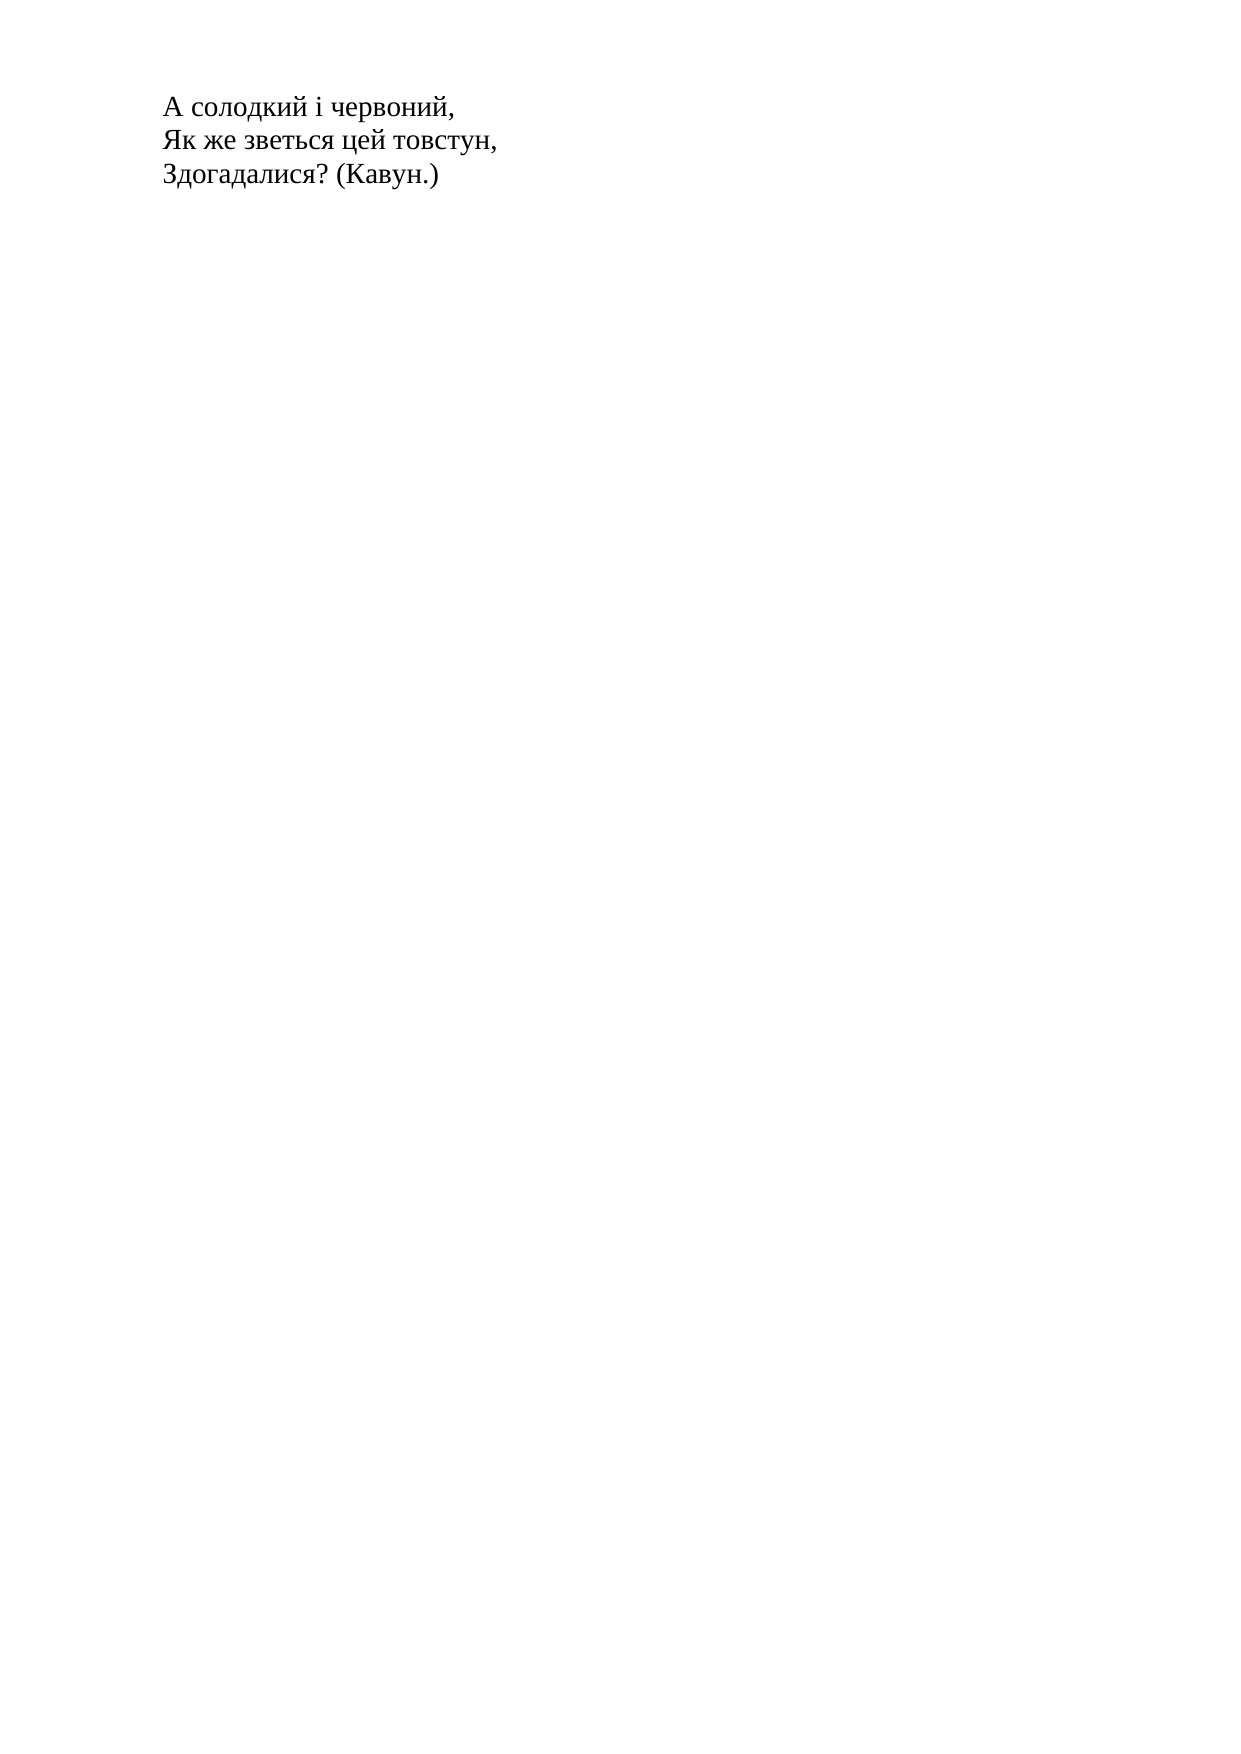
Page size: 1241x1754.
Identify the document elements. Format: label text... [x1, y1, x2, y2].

text Здогадалися? (Кавун.) [162, 156, 583, 189]
text А солодкий і червоний, [162, 89, 583, 122]
text Як же зветься цей товстун, [162, 122, 583, 156]
